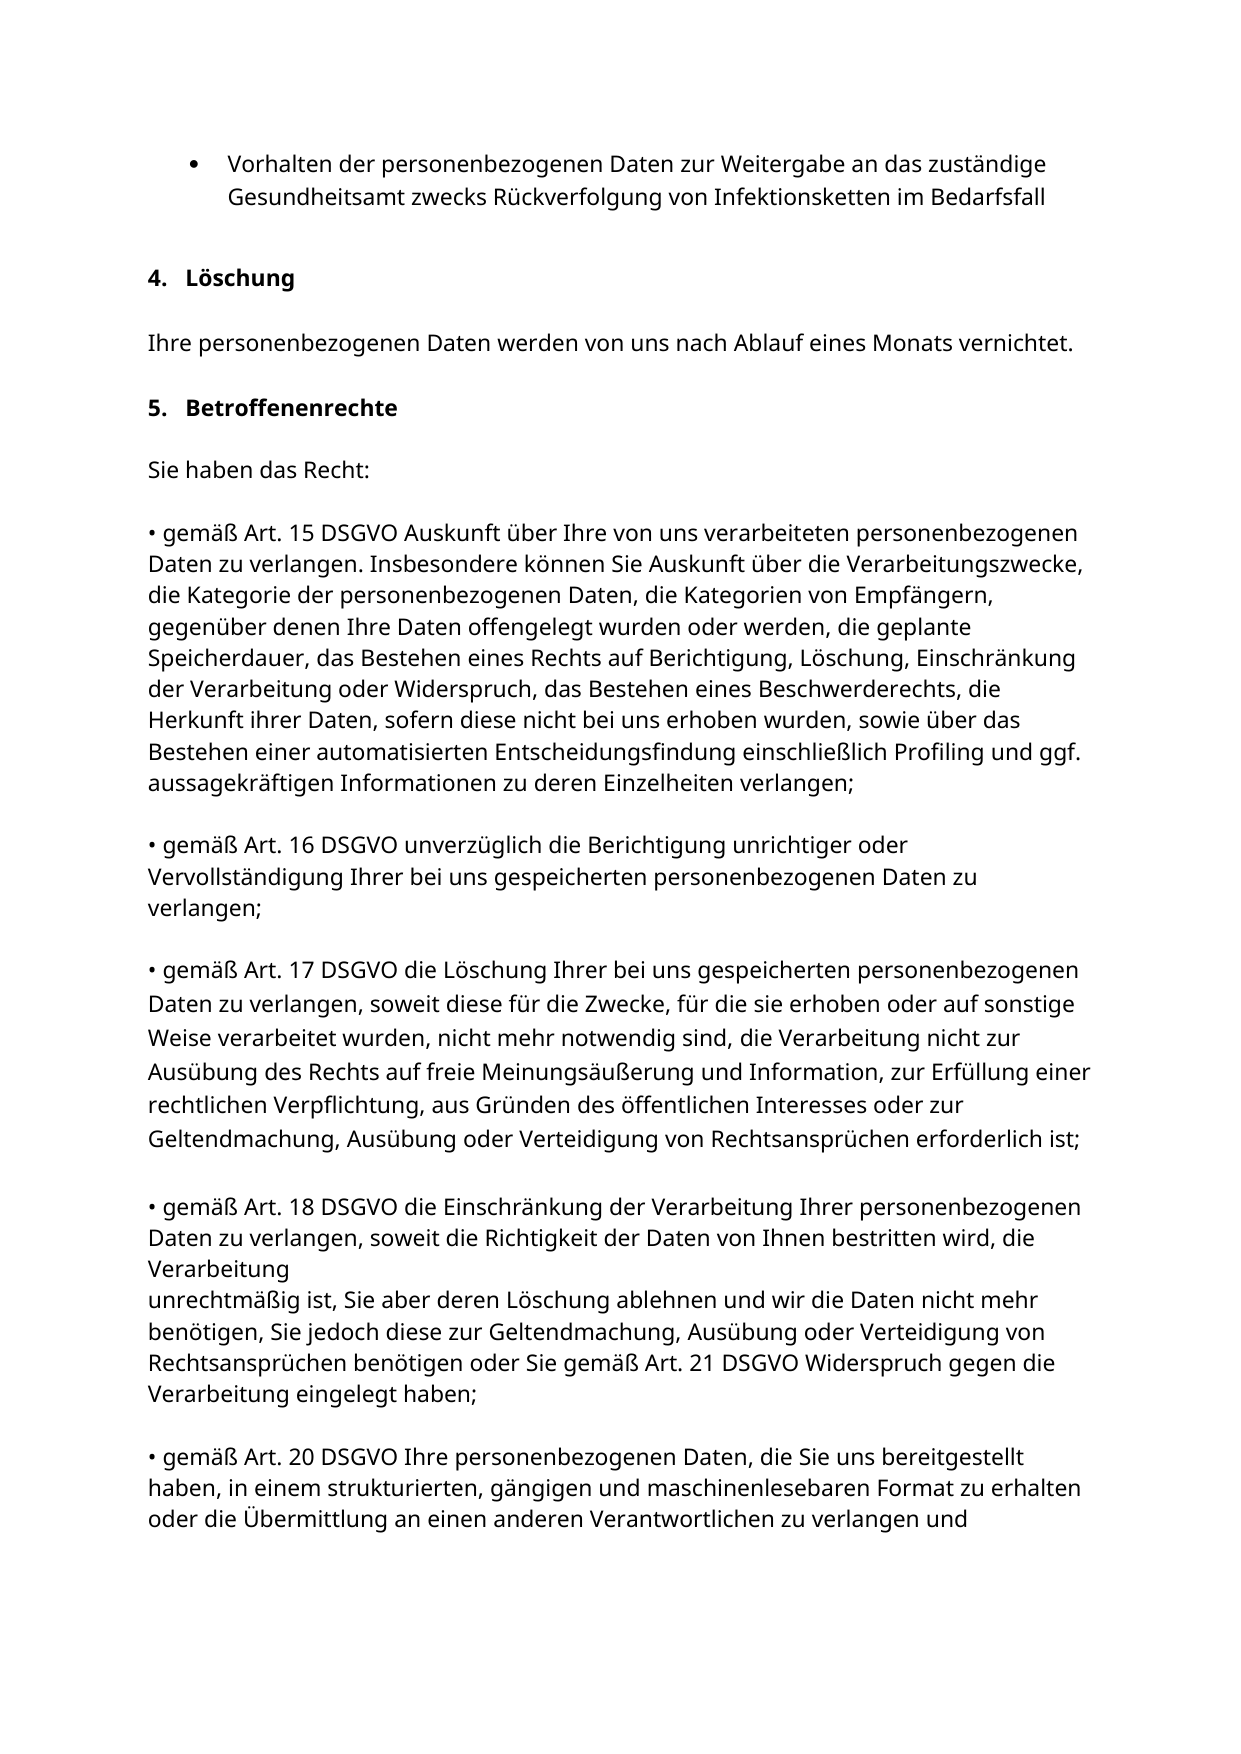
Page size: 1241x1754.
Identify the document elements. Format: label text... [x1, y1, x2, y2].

text • gemäß Art. 18 DSGVO die Einschränkung der Verarbeitung Ihrer personenbezogenen Daten zu verlangen, soweit die Richtigkeit der Daten von Ihnen bestritten wird, die Verarbeitung [148, 1191, 1093, 1284]
list Vorhalten der personenbezogenen Daten zur Weitergabe an das zuständige Gesundheitsamt zwecks Rückverfolgung von Infektionsketten im Bedarfsfall [190, 148, 1093, 212]
list Betroffenenrechte [148, 392, 1093, 423]
text Sie haben das Recht: [148, 454, 1093, 486]
list Löschung [148, 262, 1093, 293]
text • gemäß Art. 20 DSGVO Ihre personenbezogenen Daten, die Sie uns bereitgestellt haben, in einem strukturierten, gängigen und maschinenlesebaren Format zu erhalten oder die Übermittlung an einen anderen Verantwortlichen zu verlangen und [148, 1441, 1093, 1534]
text unrechtmäßig ist, Sie aber deren Löschung ablehnen und wir die Daten nicht mehr benötigen, Sie jedoch diese zur Geltendmachung, Ausübung oder Verteidigung von Rechtsansprüchen benötigen oder Sie gemäß Art. 21 DSGVO Widerspruch gegen die Verarbeitung eingelegt haben; [148, 1284, 1093, 1409]
text Ihre personenbezogenen Daten werden von uns nach Ablauf eines Monats vernichtet. [148, 327, 1093, 358]
text • gemäß Art. 15 DSGVO Auskunft über Ihre von uns verarbeiteten personenbezogenen Daten zu verlangen. Insbesondere können Sie Auskunft über die Verarbeitungszwecke, die Kategorie der personenbezogenen Daten, die Kategorien von Empfängern, gegenüber denen Ihre Daten offengelegt wurden oder werden, die geplante Speicherdauer, das Bestehen eines Rechts auf Berichtigung, Löschung, Einschränkung der Verarbeitung oder Widerspruch, das Bestehen eines Beschwerderechts, die Herkunft ihrer Daten, sofern diese nicht bei uns erhoben wurden, sowie über das Bestehen einer automatisierten Entscheidungsfindung einschließlich Profiling und ggf. aussagekräftigen Informationen zu deren Einzelheiten verlangen; [148, 517, 1093, 798]
text • gemäß Art. 16 DSGVO unverzüglich die Berichtigung unrichtiger oder Vervollständigung Ihrer bei uns gespeicherten personenbezogenen Daten zu verlangen; [148, 829, 1093, 923]
text • gemäß Art. 17 DSGVO die Löschung Ihrer bei uns gespeicherten personenbezogenen Daten zu verlangen, soweit diese für die Zwecke, für die sie erhoben oder auf sonstige Weise verarbeitet wurden, nicht mehr notwendig sind, die Verarbeitung nicht zur Ausübung des Rechts auf freie Meinungsäußerung und Information, zur Erfüllung einer rechtlichen Verpflichtung, aus Gründen des öffentlichen Interesses oder zur Geltendmachung, Ausübung oder Verteidigung von Rechtsansprüchen erforderlich ist; [148, 954, 1093, 1154]
